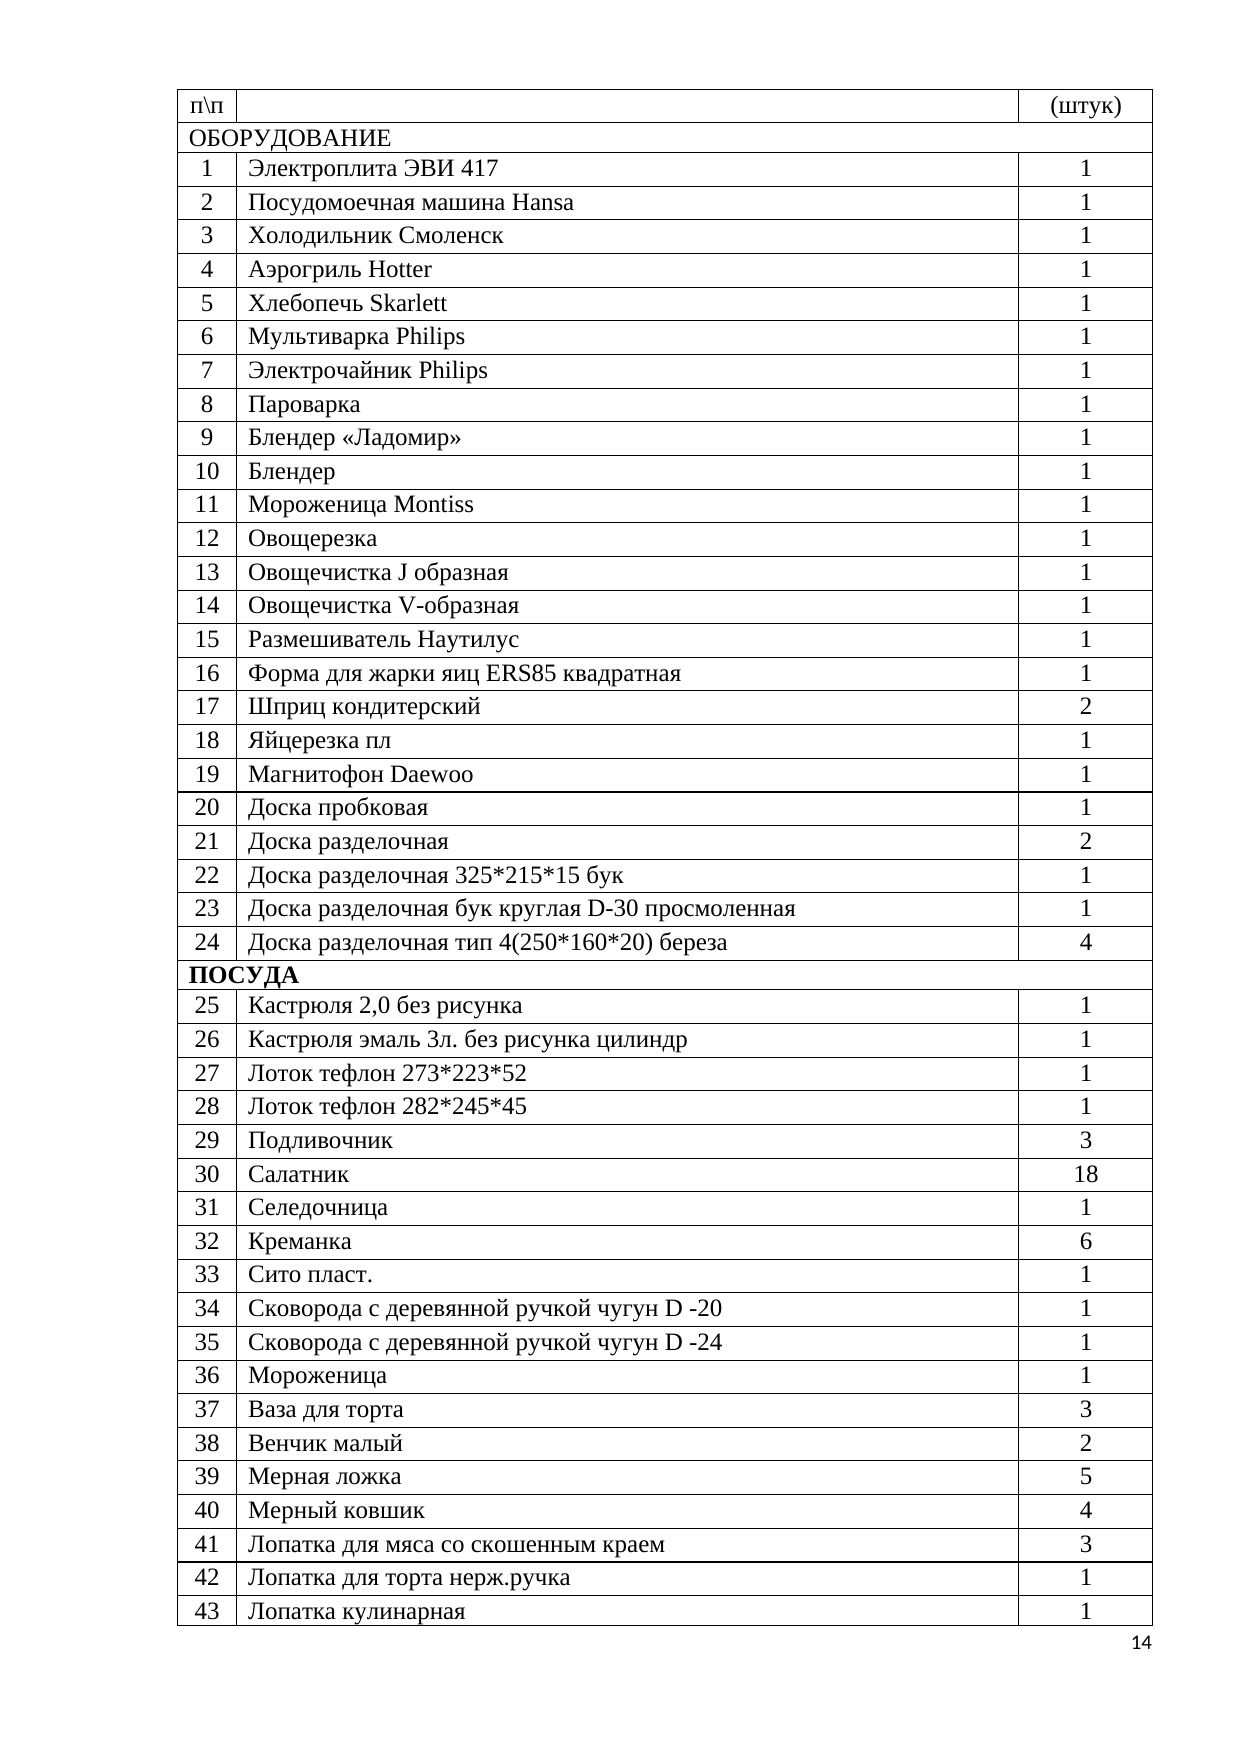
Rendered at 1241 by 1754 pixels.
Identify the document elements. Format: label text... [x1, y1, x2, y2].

table_cell Блендер [237, 456, 1018, 488]
table_cell 1 [1019, 355, 1152, 388]
table_cell 4 [1019, 927, 1152, 959]
table_cell Сито пласт. [237, 1260, 1018, 1292]
table_cell 1 [178, 153, 236, 186]
table_cell 1 [1019, 1293, 1152, 1326]
table_cell 41 [178, 1529, 236, 1561]
table_cell 1 [1019, 1563, 1152, 1595]
table_cell Доска пробковая [237, 793, 1018, 825]
table_cell Лопатка для мяса со скошенным краем [237, 1529, 1018, 1561]
table_cell Хлебопечь Skarlett [237, 288, 1018, 320]
table_cell 31 [178, 1192, 236, 1225]
table_cell 26 [178, 1024, 236, 1057]
table_cell 11 [178, 490, 236, 522]
table_cell 7 [178, 355, 236, 388]
table_cell Электрочайник Philips [237, 355, 1018, 388]
table_cell Мороженица [237, 1361, 1018, 1393]
table_cell 32 [178, 1226, 236, 1258]
table_cell Доска разделочная тип 4(250*160*20) береза [237, 927, 1018, 959]
table_cell Магнитофон Daewoo [237, 759, 1018, 791]
table_cell 5 [1019, 1461, 1152, 1494]
table_cell Холодильник Смоленск [237, 220, 1018, 253]
table_cell Кастрюля эмаль 3л. без рисунка цилиндр [237, 1024, 1018, 1057]
table_cell Размешиватель Наутилус [237, 624, 1018, 657]
table_cell 13 [178, 557, 236, 589]
table_cell 1 [1019, 1058, 1152, 1090]
table_cell Салатник [237, 1159, 1018, 1191]
table_cell 43 [178, 1596, 236, 1625]
table_cell Лопатка для торта нерж.ручка [237, 1563, 1018, 1595]
table_cell 22 [178, 860, 236, 892]
table_cell Кастрюля 2,0 без рисунка [237, 990, 1018, 1023]
table_cell Сковорода с деревянной ручкой чугун D -24 [237, 1327, 1018, 1359]
table_cell 1 [1019, 389, 1152, 421]
table_cell 2 [178, 187, 236, 219]
table_cell 3 [1019, 1529, 1152, 1561]
table_cell 37 [178, 1394, 236, 1427]
table_cell 3 [1019, 1125, 1152, 1158]
table_cell 34 [178, 1293, 236, 1326]
table_cell 10 [178, 456, 236, 488]
table_cell Сковорода с деревянной ручкой чугун D -20 [237, 1293, 1018, 1326]
table_cell 28 [178, 1091, 236, 1124]
table_cell 1 [1019, 220, 1152, 253]
table_cell 1 [1019, 1596, 1152, 1625]
table_cell 18 [178, 725, 236, 758]
table_cell 20 [178, 793, 236, 825]
table_cell Селедочница [237, 1192, 1018, 1225]
table_cell 1 [1019, 990, 1152, 1023]
table_cell 1 [1019, 1091, 1152, 1124]
table_cell 29 [178, 1125, 236, 1158]
table_cell 1 [1019, 523, 1152, 556]
table_cell 1 [1019, 624, 1152, 657]
table_cell 25 [178, 990, 236, 1023]
table_header Кол-во (штук) [1019, 90, 1152, 122]
table_cell 1 [1019, 490, 1152, 522]
table_header наименование [237, 90, 1018, 122]
table_cell 1 [1019, 1192, 1152, 1225]
table_cell 23 [178, 893, 236, 926]
table_cell 1 [1019, 321, 1152, 354]
table_cell 33 [178, 1260, 236, 1292]
table_cell 1 [1019, 1024, 1152, 1057]
table_cell 2 [1019, 691, 1152, 724]
table_cell Мерный ковшик [237, 1495, 1018, 1528]
table_cell 1 [1019, 288, 1152, 320]
table_cell Овощечистка V-образная [237, 591, 1018, 623]
table_cell ПОСУДА [178, 961, 1152, 989]
table_cell 1 [1019, 153, 1152, 186]
table_cell Доска разделочная 325*215*15 бук [237, 860, 1018, 892]
table_cell Креманка [237, 1226, 1018, 1258]
table_cell 2 [1019, 826, 1152, 859]
table_cell Лопатка кулинарная [237, 1596, 1018, 1625]
table_cell 24 [178, 927, 236, 959]
table_cell 1 [1019, 793, 1152, 825]
table_cell Овощечистка J образная [237, 557, 1018, 589]
table_cell Электроплита ЭВИ 417 [237, 153, 1018, 186]
table_cell 1 [1019, 893, 1152, 926]
table_cell 1 [1019, 1327, 1152, 1359]
table_cell 1 [1019, 187, 1152, 219]
table_cell 38 [178, 1428, 236, 1460]
table_cell 16 [178, 658, 236, 690]
table_cell Яйцерезка пл [237, 725, 1018, 758]
table_cell 18 [1019, 1159, 1152, 1191]
table_cell Блендер «Ладомир» [237, 422, 1018, 455]
table_cell Доска разделочная бук круглая D-30 просмоленная [237, 893, 1018, 926]
table_cell 9 [178, 422, 236, 455]
table_cell 1 [1019, 557, 1152, 589]
table_cell 2 [1019, 1428, 1152, 1460]
table_cell Форма для жарки яиц ERS85 квадратная [237, 658, 1018, 690]
table_cell Посудомоечная машина Hansa [237, 187, 1018, 219]
table_cell 17 [178, 691, 236, 724]
table_cell 1 [1019, 658, 1152, 690]
table_cell 3 [1019, 1394, 1152, 1427]
table_cell 21 [178, 826, 236, 859]
table_cell 30 [178, 1159, 236, 1191]
table_cell Ваза для торта [237, 1394, 1018, 1427]
table_cell 15 [178, 624, 236, 657]
table_cell Доска разделочная [237, 826, 1018, 859]
table_cell Шприц кондитерский [237, 691, 1018, 724]
table_cell 1 [1019, 860, 1152, 892]
table_cell 36 [178, 1361, 236, 1393]
table_cell 1 [1019, 254, 1152, 287]
table_cell 14 [178, 591, 236, 623]
table_cell 8 [178, 389, 236, 421]
table_cell 19 [178, 759, 236, 791]
table_cell Мерная ложка [237, 1461, 1018, 1494]
table_cell 1 [1019, 591, 1152, 623]
table_cell Мультиварка Philips [237, 321, 1018, 354]
table_cell 40 [178, 1495, 236, 1528]
table_cell 27 [178, 1058, 236, 1090]
table_cell 35 [178, 1327, 236, 1359]
table_cell 1 [1019, 725, 1152, 758]
table_cell Лоток тефлон 282*245*45 [237, 1091, 1018, 1124]
table_cell Лоток тефлон 273*223*52 [237, 1058, 1018, 1090]
table_cell 6 [178, 321, 236, 354]
table_cell 4 [1019, 1495, 1152, 1528]
table_cell 12 [178, 523, 236, 556]
table_cell Аэрогриль Hotter [237, 254, 1018, 287]
table_cell Венчик малый [237, 1428, 1018, 1460]
table_cell Мороженица Montiss [237, 490, 1018, 522]
table_cell Пароварка [237, 389, 1018, 421]
table_cell 1 [1019, 1260, 1152, 1292]
table_cell 5 [178, 288, 236, 320]
table_cell 1 [1019, 456, 1152, 488]
table_cell 42 [178, 1563, 236, 1595]
table_cell Подливочник [237, 1125, 1018, 1158]
table_header № п\п [178, 90, 236, 122]
table_cell ОБОРУДОВАНИЕ [178, 123, 1152, 152]
table_cell Овощерезка [237, 523, 1018, 556]
table_cell 3 [178, 220, 236, 253]
table_cell 1 [1019, 1361, 1152, 1393]
table_cell 1 [1019, 759, 1152, 791]
table_cell 6 [1019, 1226, 1152, 1258]
table_cell 1 [1019, 422, 1152, 455]
table_cell 39 [178, 1461, 236, 1494]
table_cell 4 [178, 254, 236, 287]
